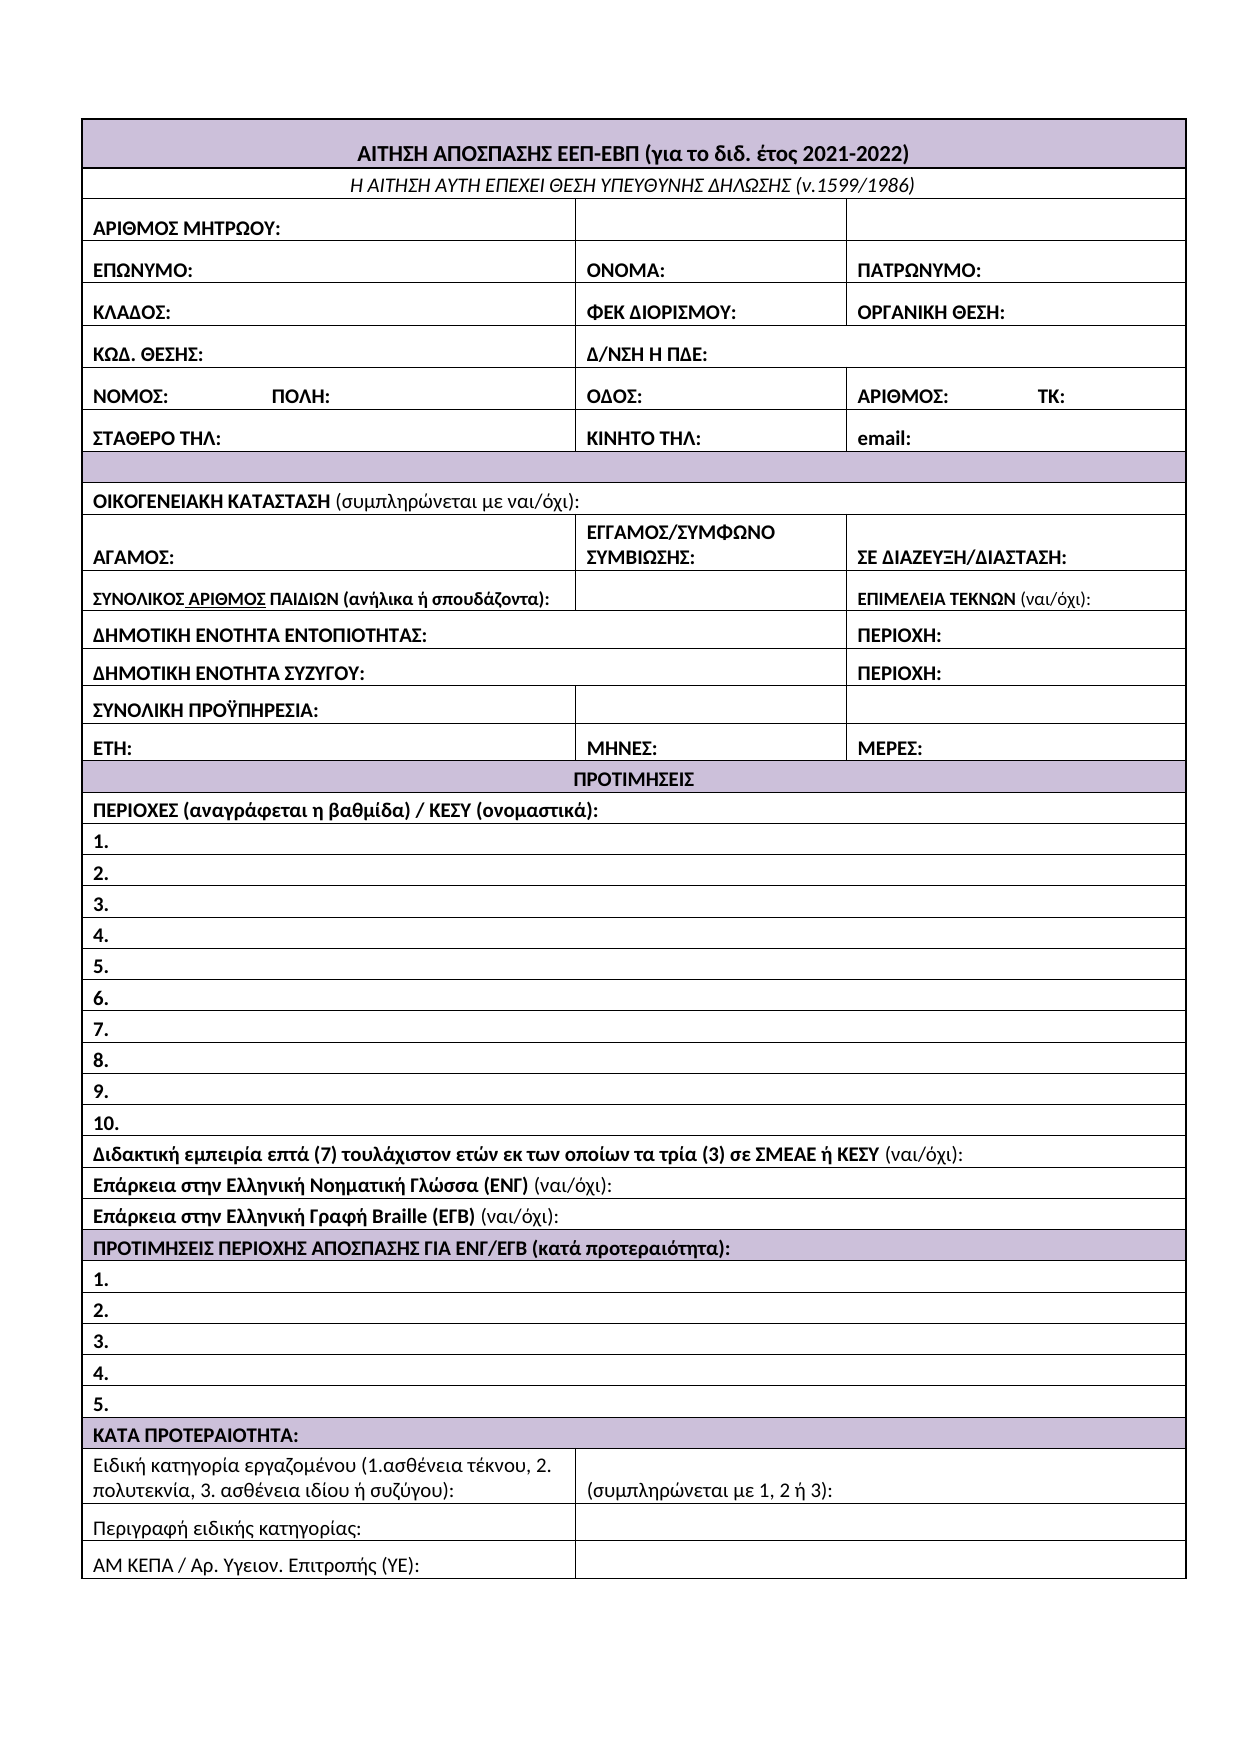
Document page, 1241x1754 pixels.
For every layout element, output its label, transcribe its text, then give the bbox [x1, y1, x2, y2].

table_cell ΝΟΜΟΣ: ΠΟΛΗ: [83, 368, 575, 409]
table_cell ΚΩΔ. ΘΕΣΗΣ: [83, 326, 575, 367]
table_cell 2. [83, 855, 1185, 885]
table_cell [847, 199, 1185, 240]
table_cell ΚΙΝΗΤΟ ΤΗΛ: [576, 410, 846, 451]
table_cell Ειδική κατηγορία εργαζομένου (1.ασθένεια τέκνου, 2. πολυτεκνία, 3. ασθένεια ιδίου ή συζύγου): [83, 1449, 575, 1503]
table_cell ΣΥΝΟΛΙΚΗ ΠΡΟΫΠΗΡΕΣΙΑ: [83, 686, 575, 723]
table_cell email: [847, 410, 1185, 451]
table_cell ΑΡΙΘΜΟΣ: ΤΚ: [847, 368, 1185, 409]
table_cell [83, 452, 1185, 482]
table_cell 5. [83, 1386, 1185, 1417]
table_cell ΟΡΓΑΝΙΚΗ ΘΕΣΗ: [847, 283, 1185, 324]
table_header ΑΙΤΗΣΗ ΑΠΟΣΠΑΣΗΣ ΕΕΠ-ΕΒΠ (για το διδ. έτος 2021-2022) [83, 120, 1185, 167]
table_cell [847, 686, 1185, 723]
table_cell 3. [83, 886, 1185, 917]
table_cell ΟΔΟΣ: [576, 368, 846, 409]
table_cell 4. [83, 1355, 1185, 1385]
table_cell ΔΗΜΟΤΙΚΗ ΕΝΟΤΗΤΑ ΕΝΤΟΠΙΟΤΗΤΑΣ: [83, 611, 846, 648]
table_cell [576, 1504, 1185, 1540]
table_cell ΟΙΚΟΓΕΝΕΙΑΚΗ ΚΑΤΑΣΤΑΣΗ (συμπληρώνεται με ναι/όχι): [83, 483, 1185, 513]
table_cell ΑΡΙΘΜΟΣ ΜΗΤΡΩΟΥ: [83, 199, 575, 240]
table_cell 1. [83, 1261, 1185, 1292]
table_cell ΠΑΤΡΩΝΥΜΟ: [847, 241, 1185, 282]
table_cell ΣΥΝΟΛΙΚΟΣ ΑΡΙΘΜΟΣ ΠΑΙΔΙΩΝ (ανήλικα ή σπουδάζοντα): [83, 571, 575, 610]
table_cell ΠΕΡΙΟΧΗ: [847, 611, 1185, 648]
table_cell 9. [83, 1074, 1185, 1104]
table_cell ΑΓΑΜΟΣ: [83, 515, 575, 570]
table_cell 4. [83, 918, 1185, 948]
table_cell ΕΠΩΝΥΜΟ: [83, 241, 575, 282]
table_cell 5. [83, 949, 1185, 979]
table_cell [576, 571, 846, 610]
table_cell [576, 1541, 1185, 1578]
table_cell ΠΡΟΤΙΜΗΣΕΙΣ [83, 761, 1185, 792]
table_cell ΔΗΜΟΤΙΚΗ ΕΝΟΤΗΤΑ ΣΥΖΥΓΟΥ: [83, 649, 846, 685]
table_cell ΜΕΡΕΣ: [847, 724, 1185, 760]
table_cell ΠΕΡΙΟΧΗ: [847, 649, 1185, 685]
table_cell ΠΕΡΙΟΧΕΣ (αναγράφεται η βαθμίδα) / ΚΕΣΥ (ονομαστικά): [83, 793, 1185, 823]
table_cell ΕΤΗ: [83, 724, 575, 760]
table_cell Διδακτική εμπειρία επτά (7) τουλάχιστον ετών εκ των οποίων τα τρία (3) σε ΣΜΕΑΕ ή ΚΕΣΥ (ναι/όχι): [83, 1136, 1185, 1167]
table_cell ΣΕ ΔΙΑΖΕΥΞΗ/ΔΙΑΣΤΑΣΗ: [847, 515, 1185, 570]
table_cell ΕΠΙΜΕΛΕΙΑ ΤΕΚΝΩΝ (ναι/όχι): [847, 571, 1185, 610]
table_cell (συμπληρώνεται με 1, 2 ή 3): [576, 1449, 1185, 1503]
table_cell ΜΗΝΕΣ: [576, 724, 846, 760]
table_cell ΠΡΟΤΙΜΗΣΕΙΣ ΠΕΡΙΟΧΗΣ ΑΠΟΣΠΑΣΗΣ ΓΙΑ ΕΝΓ/ΕΓΒ (κατά προτεραιότητα): [83, 1230, 1185, 1260]
table_cell Επάρκεια στην Ελληνική Νοηματική Γλώσσα (ΕΝΓ) (ναι/όχι): [83, 1168, 1185, 1198]
table_cell 6. [83, 980, 1185, 1010]
table_cell ΣΤΑΘΕΡΟ ΤΗΛ: [83, 410, 575, 451]
table_cell ΦΕΚ ΔΙΟΡΙΣΜΟΥ: [576, 283, 846, 324]
table_cell ΕΓΓΑΜΟΣ/ΣΥΜΦΩΝΟ ΣΥΜΒΙΩΣΗΣ: [576, 515, 846, 570]
table_cell ΚΑΤΑ ΠΡΟΤΕΡΑΙΟΤΗΤΑ: [83, 1418, 1185, 1448]
table_cell ΑΜ ΚΕΠΑ / Αρ. Υγειον. Επιτροπής (ΥΕ): [83, 1541, 575, 1578]
table_cell Η ΑΙΤΗΣΗ ΑΥΤΗ ΕΠΕΧΕΙ ΘΕΣΗ ΥΠΕΥΘΥΝΗΣ ΔΗΛΩΣΗΣ (ν.1599/1986) [83, 169, 1185, 198]
table_cell Επάρκεια στην Ελληνική Γραφή Braille (ΕΓΒ) (ναι/όχι): [83, 1199, 1185, 1229]
table_cell 3. [83, 1324, 1185, 1354]
table_cell ΟΝΟΜΑ: [576, 241, 846, 282]
table_cell Περιγραφή ειδικής κατηγορίας: [83, 1504, 575, 1540]
table_cell 7. [83, 1011, 1185, 1042]
table_cell 10. [83, 1105, 1185, 1135]
table_cell ΚΛΑΔΟΣ: [83, 283, 575, 324]
table_cell [576, 199, 846, 240]
table_cell Δ/ΝΣΗ Ή ΠΔΕ: [576, 326, 1185, 367]
table_cell 2. [83, 1293, 1185, 1323]
table_cell 8. [83, 1043, 1185, 1073]
table_cell [576, 686, 846, 723]
table_cell 1. [83, 824, 1185, 854]
